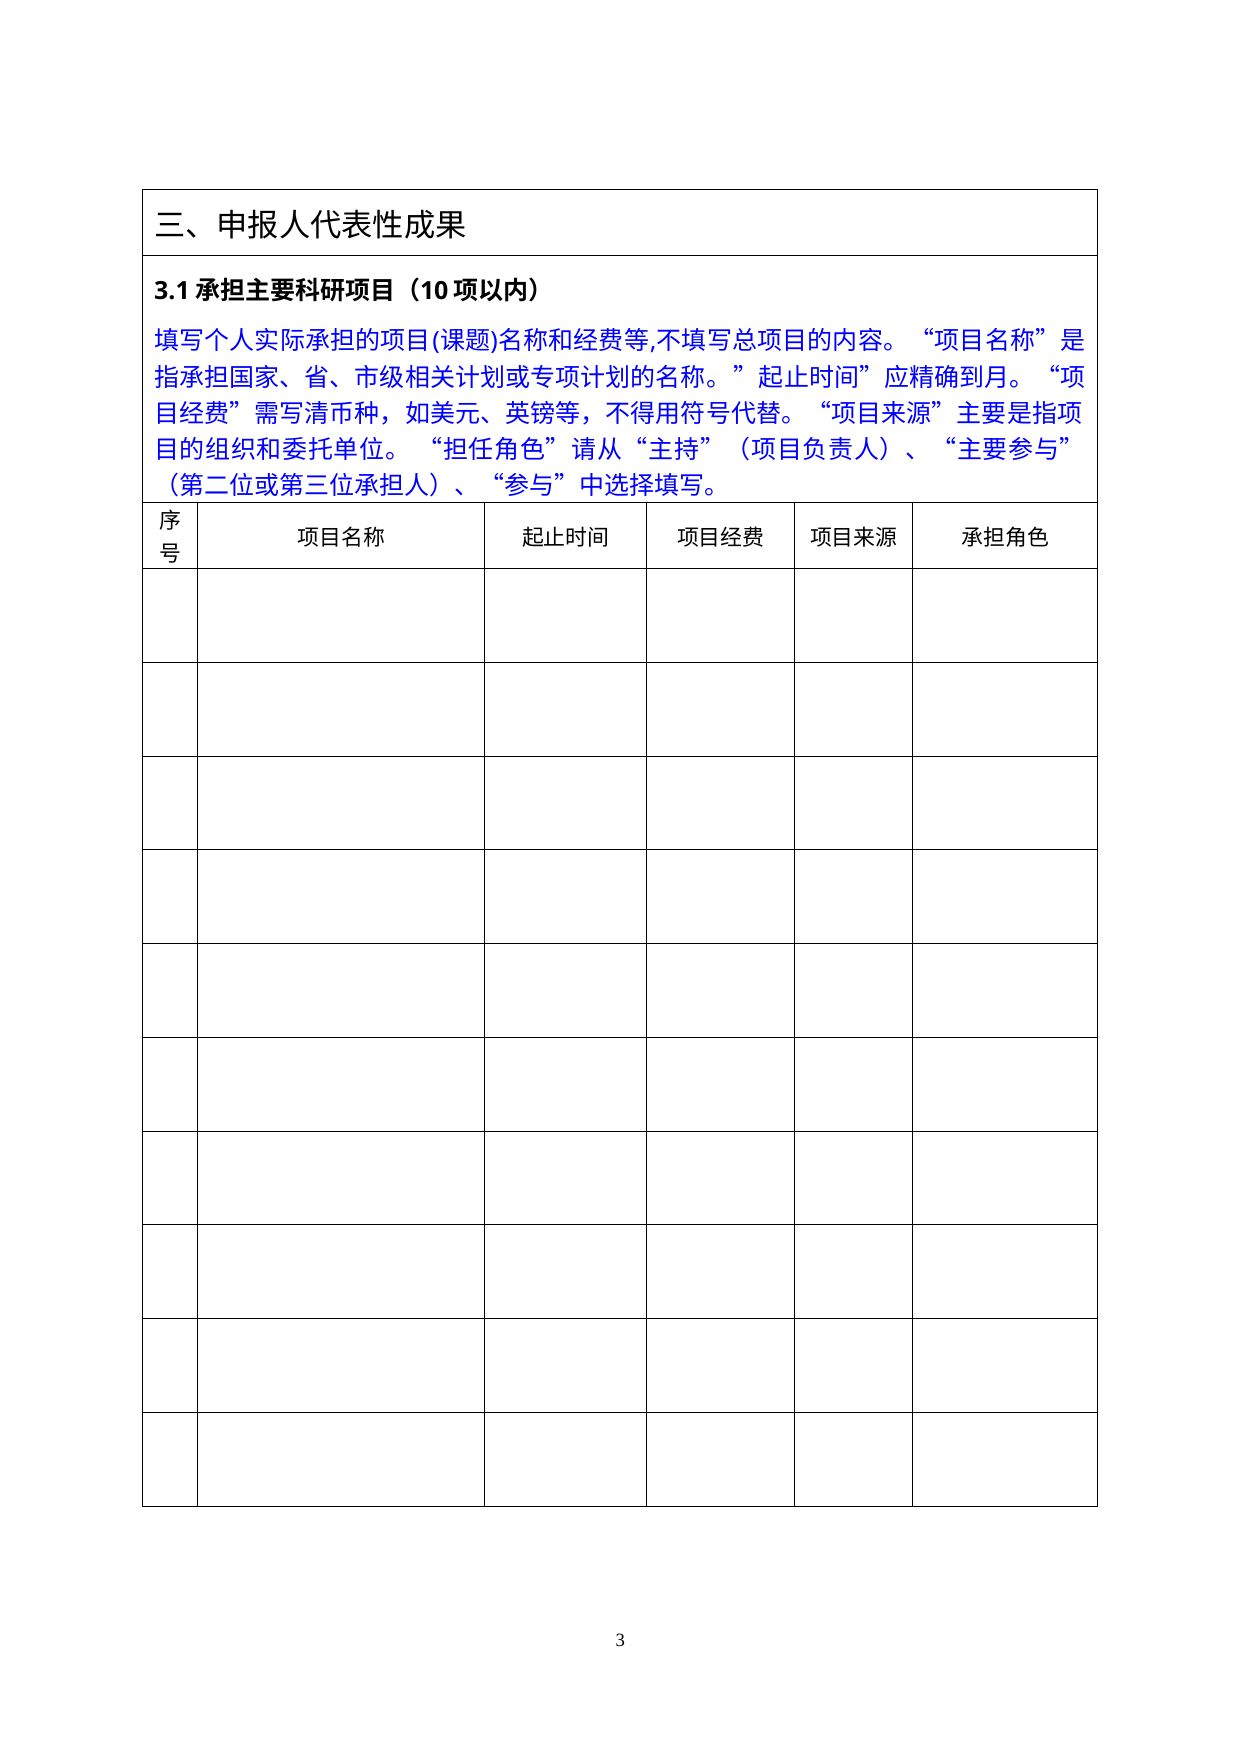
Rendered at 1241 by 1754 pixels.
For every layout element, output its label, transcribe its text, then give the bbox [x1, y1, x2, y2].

table_cell [143, 850, 197, 943]
table_cell [913, 850, 1097, 943]
table_cell 承担角色 [913, 503, 1097, 568]
table_cell [143, 757, 197, 849]
table_cell [485, 1038, 646, 1131]
table_cell [198, 1413, 484, 1506]
table_cell 项目来源 [795, 503, 912, 568]
table_cell [198, 850, 484, 943]
table_cell [795, 1319, 912, 1412]
table_cell [143, 1132, 197, 1224]
table_cell [143, 1319, 197, 1412]
table_cell [485, 944, 646, 1037]
table_cell [913, 1413, 1097, 1506]
table_cell [647, 850, 794, 943]
table_cell [198, 569, 484, 662]
table_cell [143, 569, 197, 662]
table_cell [647, 1413, 794, 1506]
table_header 三、申报人代表性成果 [143, 190, 1097, 255]
table_cell [647, 944, 794, 1037]
table_cell 项目名称 [198, 503, 484, 568]
table_cell [143, 1038, 197, 1131]
table_cell [647, 569, 794, 662]
table_cell [647, 1319, 794, 1412]
table_cell [485, 757, 646, 849]
table_cell [198, 1038, 484, 1131]
table_cell [795, 757, 912, 849]
table_cell 项目经费 [647, 503, 794, 568]
table_cell [485, 663, 646, 756]
table_cell [795, 1132, 912, 1224]
table_cell [647, 1038, 794, 1131]
table_cell [647, 757, 794, 849]
table_cell [198, 757, 484, 849]
table_cell [795, 1225, 912, 1318]
table_cell [913, 1225, 1097, 1318]
table_cell [913, 944, 1097, 1037]
table_cell [795, 569, 912, 662]
table_cell [485, 1225, 646, 1318]
table_cell [143, 1413, 197, 1506]
table_cell [143, 944, 197, 1037]
table_cell [198, 663, 484, 756]
table_cell [647, 1225, 794, 1318]
table_cell 序号 [143, 503, 197, 568]
table_cell [913, 1038, 1097, 1131]
table_cell 起止时间 [485, 503, 646, 568]
table_cell 3.1承担主要科研项目（10项以内） 填写个人实际承担的项目(课题)名称和经费等,不填写总项目的内容。“项目名称”是指承担国家、省、市级相关计划或专项计划的名称。”起止时间”应精确到月。“项目经费”需写清币种，如美元、英镑等，不得用符号代替。“项目来源”主要是指项目的组织和委托单位。 “担任角色”请从“主持”（项目负责人）、“主要参与”（第二位或第三位承担人）、“参与”中选择填写。 [143, 256, 1097, 502]
table_cell [198, 944, 484, 1037]
table_cell [198, 1225, 484, 1318]
table_cell [913, 663, 1097, 756]
table_cell [913, 569, 1097, 662]
table_cell [913, 1132, 1097, 1224]
table_cell [913, 1319, 1097, 1412]
table_cell [485, 1319, 646, 1412]
table_cell [485, 850, 646, 943]
table_cell [143, 1225, 197, 1318]
table_cell [795, 850, 912, 943]
table_cell [795, 944, 912, 1037]
table_cell [485, 1413, 646, 1506]
table_cell [913, 757, 1097, 849]
table_cell [198, 1319, 484, 1412]
table_cell [795, 1413, 912, 1506]
table_cell [795, 1038, 912, 1131]
table_cell [485, 569, 646, 662]
table_cell [795, 663, 912, 756]
table_cell [485, 1132, 646, 1224]
table_cell [143, 663, 197, 756]
table_cell [198, 1132, 484, 1224]
table_cell [647, 1132, 794, 1224]
table_cell [647, 663, 794, 756]
